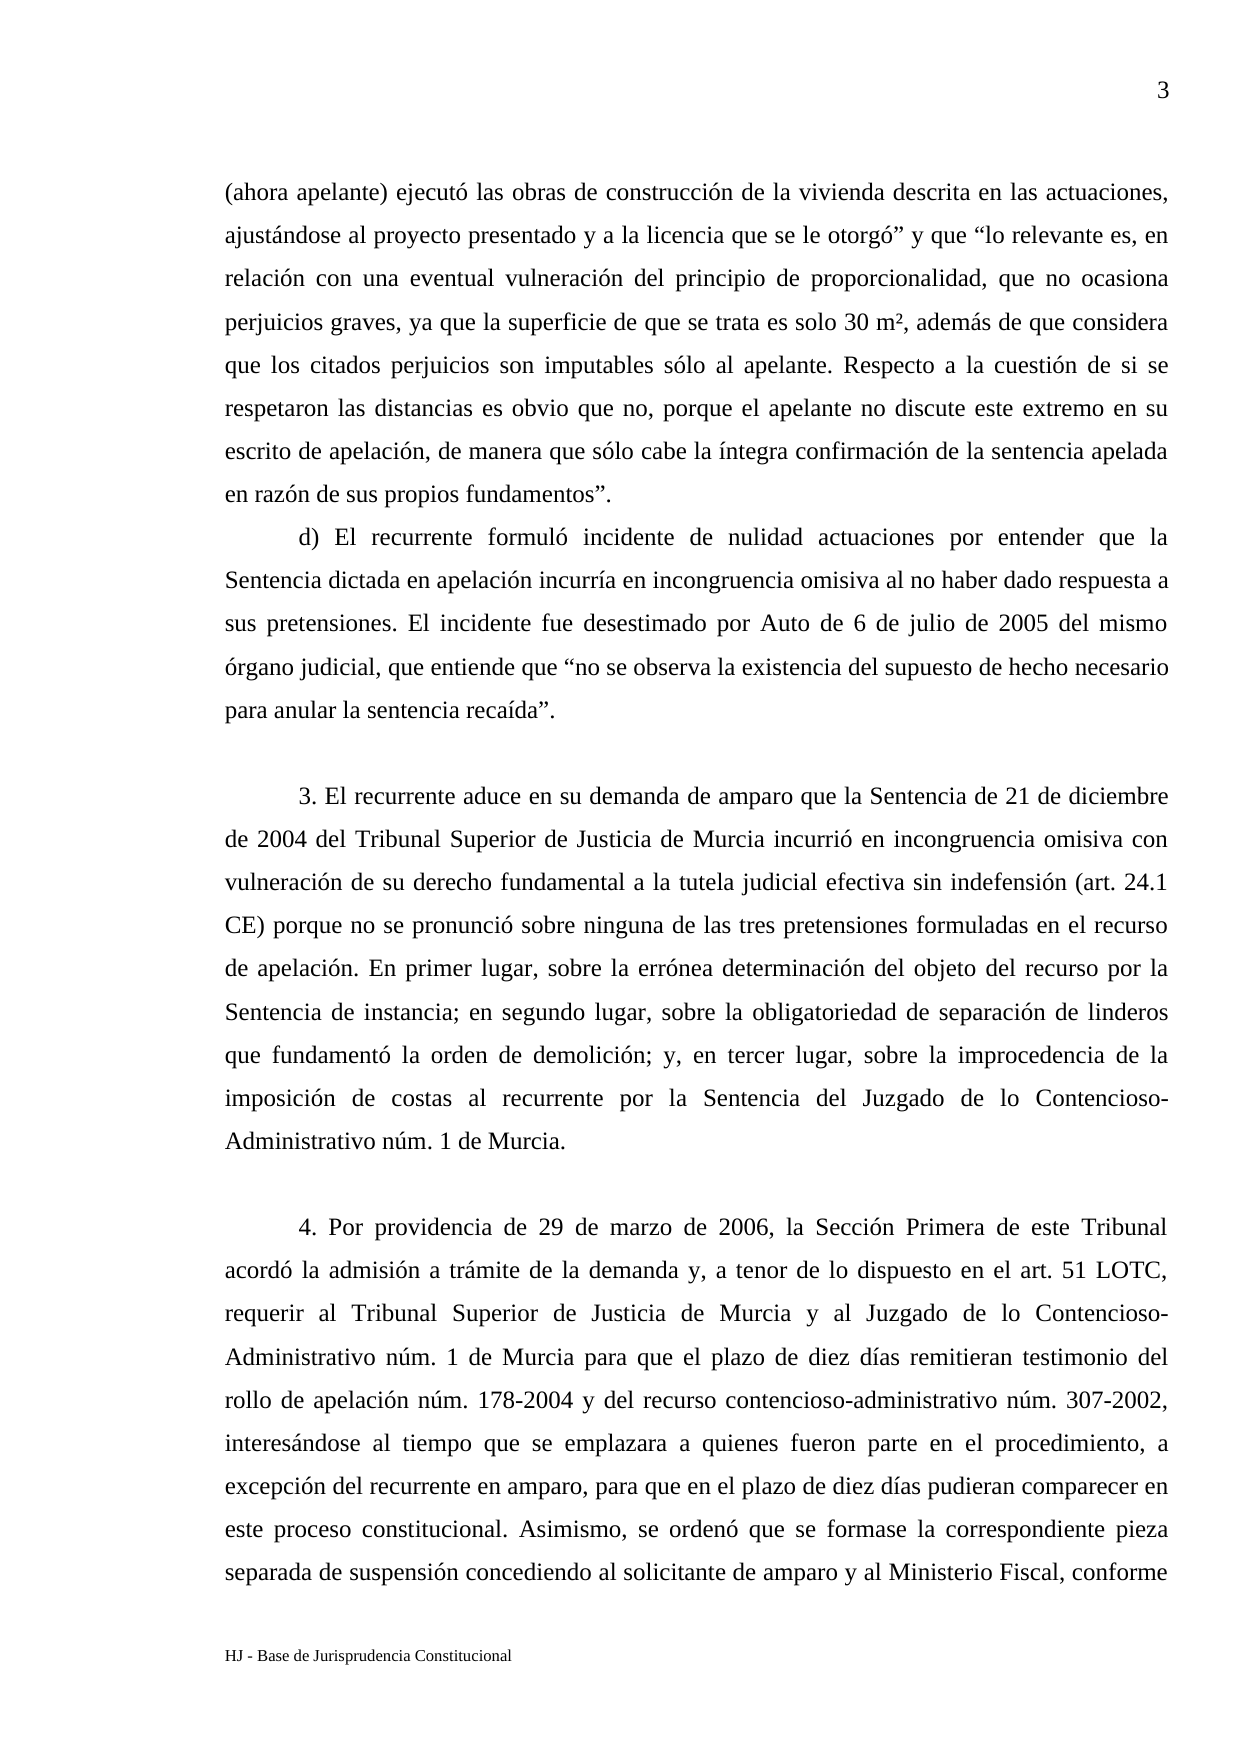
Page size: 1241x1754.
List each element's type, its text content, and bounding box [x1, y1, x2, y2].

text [224, 177, 1169, 508]
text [224, 1212, 1169, 1586]
text 3. El recurrente aduce en su demanda de amparo que la Sentencia de 21 de diciembre de 2004 del Tribunal Superior de Justicia de Murcia incurrió en incongruencia omisiva con vulneración de su derecho fundamental a la tutela judicial efectiva sin indefensión (art. 24.1 CE) porque no se pronunció sobre ninguna de las tres pretensiones formuladas en el recurso de apelación. En primer lugar, sobre la errónea determinación del objeto del recurso por la Sentencia de instancia; en segundo lugar, sobre la obligatoriedad de separación de linderos que fundamentó la orden de demolición; y, en tercer lugar, sobre la improcedencia de la imposición de costas al recurrente por la Sentencia del Juzgado de lo Contencioso-Administrativo núm. 1 de Murcia. [224, 781, 1169, 1155]
text d) El recurrente formuló incidente de nulidad actuaciones por entender que la Sentencia dictada en apelación incurría en incongruencia omisiva al no haber dado respuesta a sus pretensiones. El incidente fue desestimado por Auto de 6 de julio de 2005 del mismo órgano judicial, que entiende que “no se observa la existencia del supuesto de hecho necesario para anular la sentencia recaída”. [224, 522, 1169, 723]
